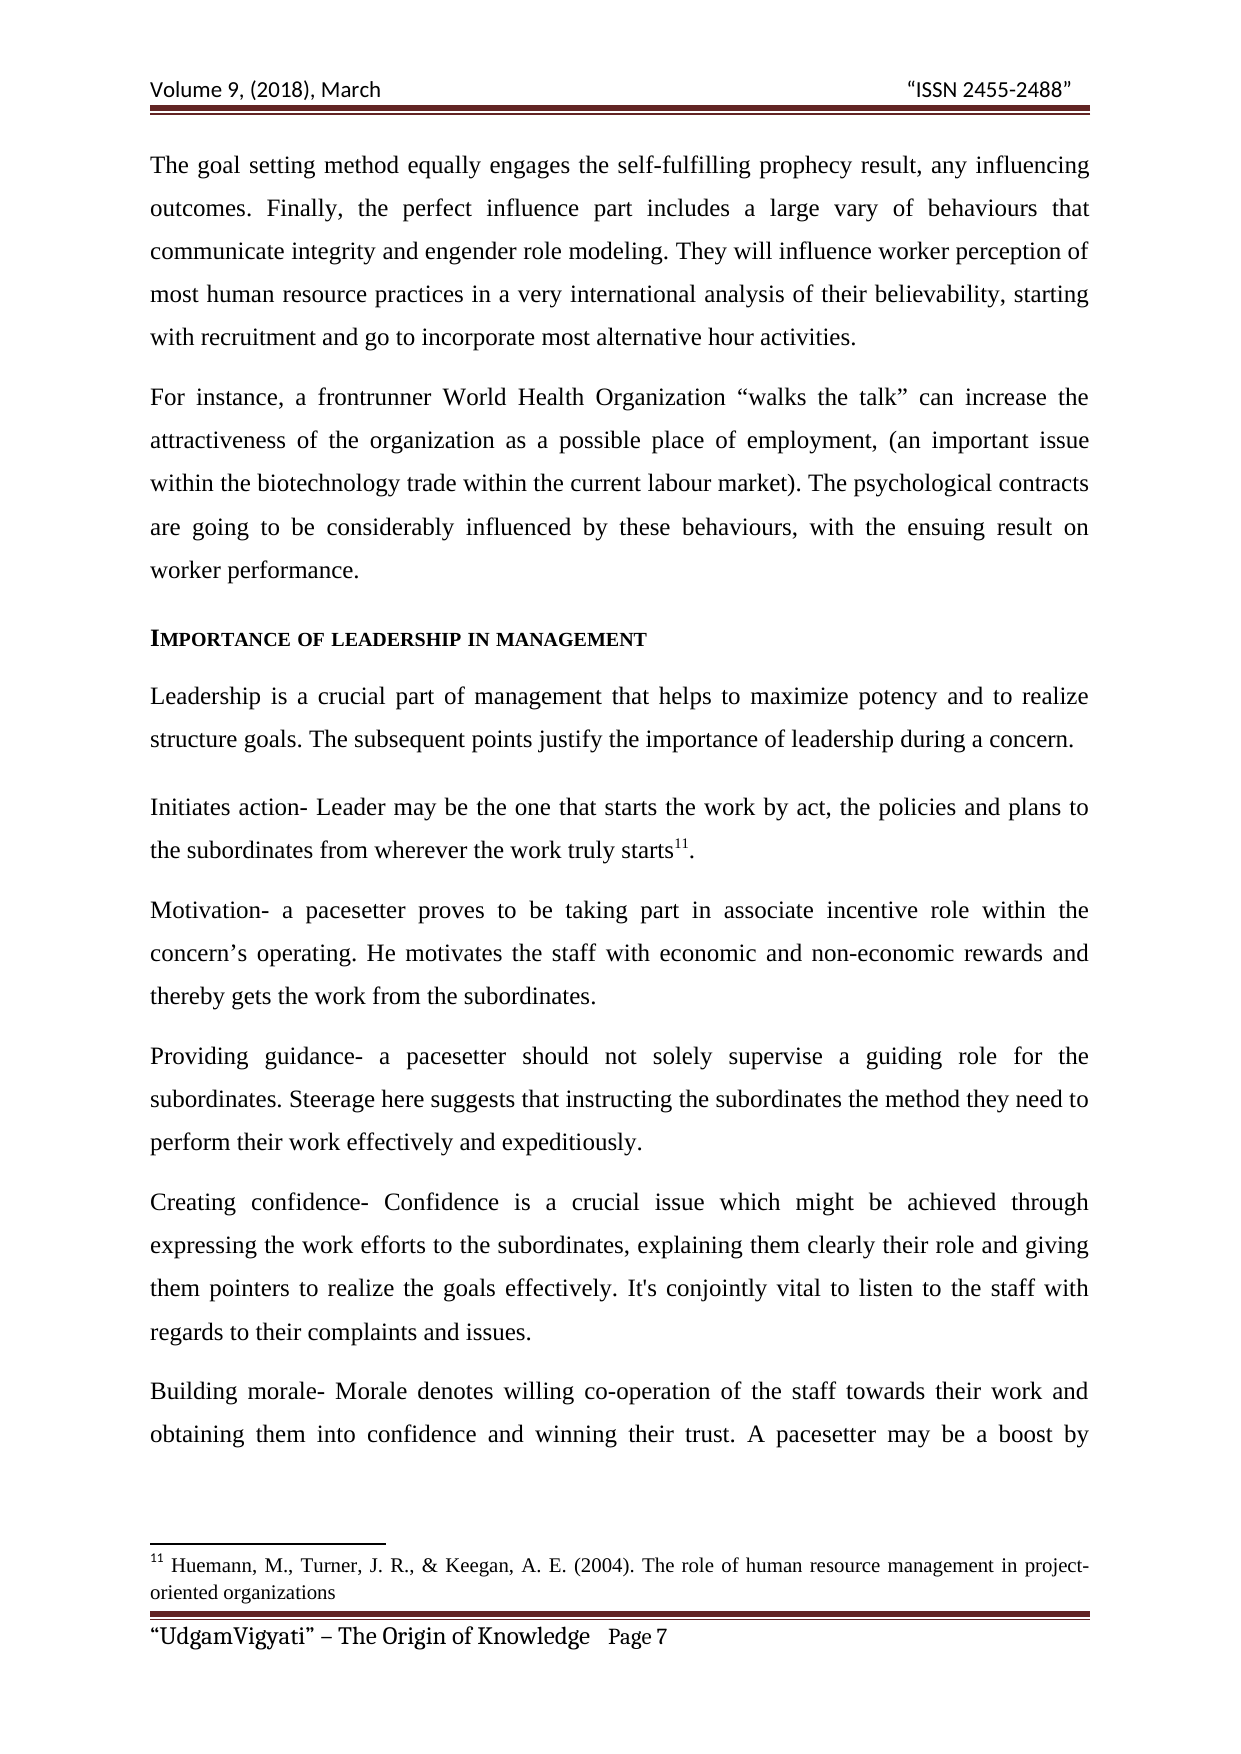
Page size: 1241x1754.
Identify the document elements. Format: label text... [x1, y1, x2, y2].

text Leadership is a crucial part of management that helps to maximize potency and to realize structure goals. The subsequent points justify the importance of leadership during a concern. [150, 681, 1090, 753]
text Importance of leadership in management [150, 623, 1090, 652]
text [150, 1376, 1090, 1448]
text Creating confidence- Confidence is a crucial issue which might be achieved through expressing the work efforts to the subordinates, explaining them clearly their role and giving them pointers to realize the goals effectively. It's conjointly vital to listen to the staff with regards to their complaints and issues. [150, 1187, 1090, 1345]
text Initiates action- Leader may be the one that starts the work by act, the policies and plans to the subordinates from wherever the work truly starts. [150, 792, 1090, 864]
text Motivation- a pacesetter proves to be taking part in associate incentive role within the concern’s operating. He motivates the staff with economic and non-economic rewards and thereby gets the work from the subordinates. [150, 895, 1090, 1010]
text For instance, a frontrunner World Health Organization “walks the talk” can increase the attractiveness of the organization as a possible place of employment, (an important issue within the biotechnology trade within the current labour market). The psychological contracts are going to be considerably influenced by these behaviours, with the ensuing result on worker performance. [150, 382, 1090, 583]
text The goal setting method equally engages the self-fulfilling prophecy result, any influencing outcomes. Finally, the perfect influence part includes a large vary of behaviours that communicate integrity and engender role modeling. They will influence worker perception of most human resource practices in a very international analysis of their believability, starting with recruitment and go to incorporate most alternative hour activities. [150, 150, 1090, 351]
text Providing guidance- a pacesetter should not solely supervise a guiding role for the subordinates. Steerage here suggests that instructing the subordinates the method they need to perform their work effectively and expeditiously. [150, 1041, 1090, 1156]
